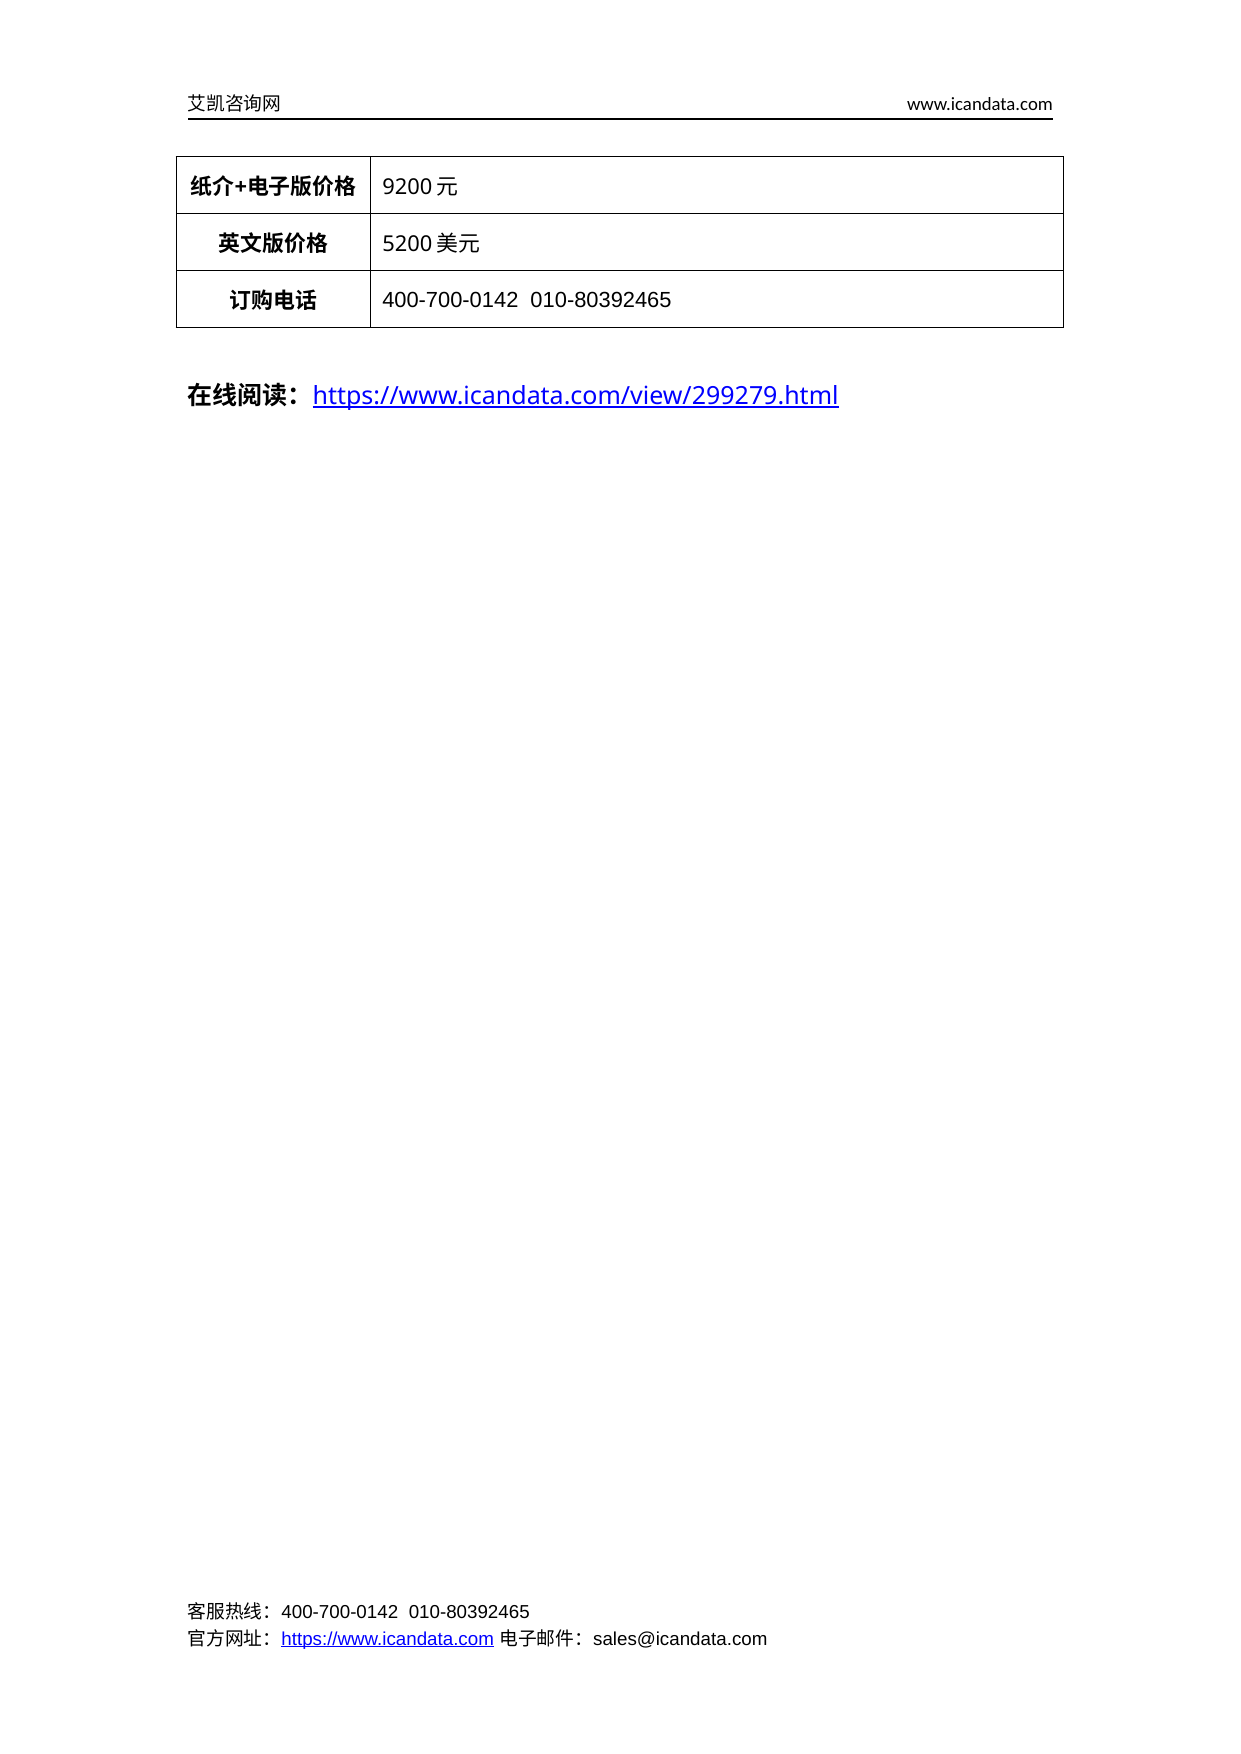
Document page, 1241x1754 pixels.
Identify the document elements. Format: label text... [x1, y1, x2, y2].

table_cell 5200美元 [371, 214, 1063, 270]
table_cell 英文版价格 [177, 214, 370, 270]
table_cell 400-700-0142 010-80392465 [371, 271, 1063, 327]
table_cell 9200元 [371, 157, 1063, 213]
table_cell 订购电话 [177, 271, 370, 327]
table_cell 纸介+电子版价格 [177, 157, 370, 213]
text 在线阅读：https://www.icandata.com/view/299279.html [187, 361, 1053, 426]
